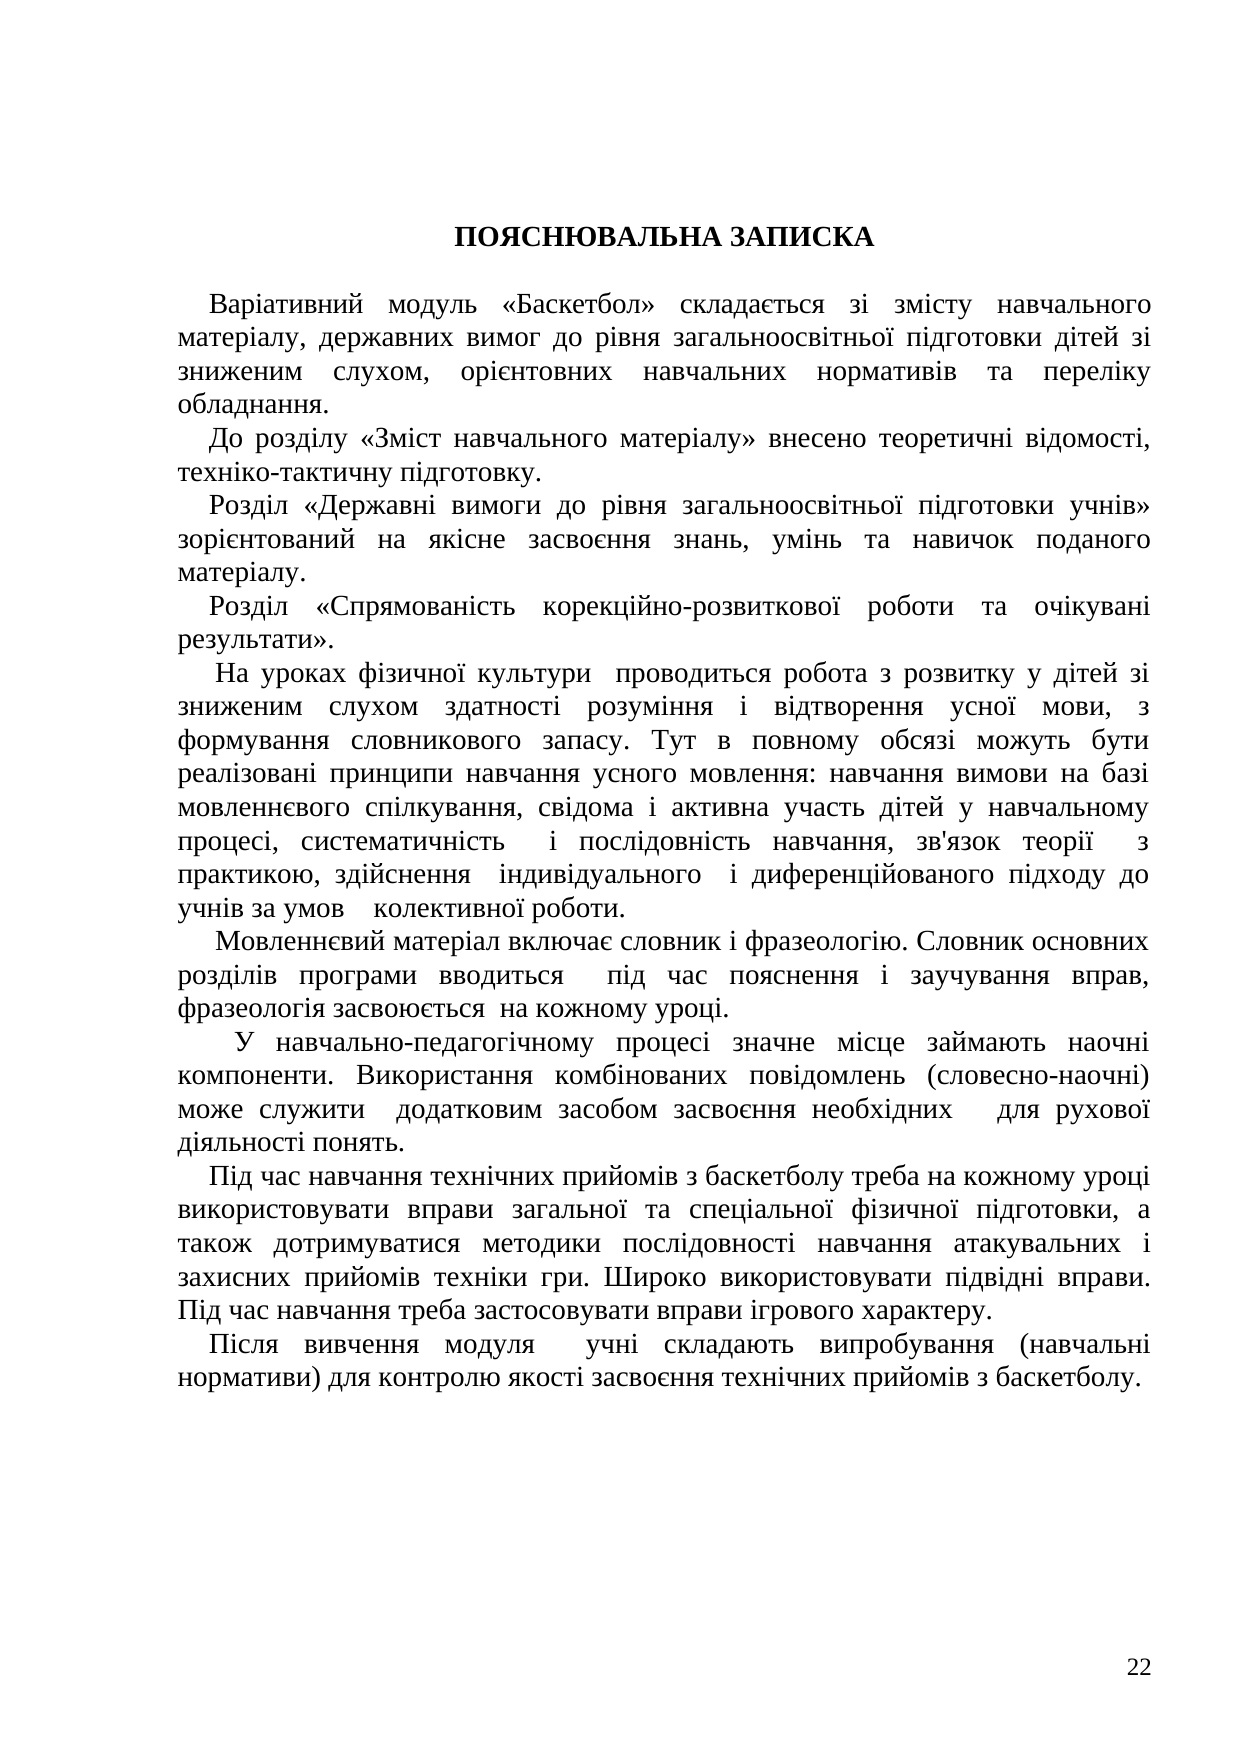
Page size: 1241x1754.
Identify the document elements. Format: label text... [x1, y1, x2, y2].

text ПОЯСНЮВАЛЬНА ЗАПИСКА [177, 219, 1152, 252]
text У навчально-педагогічному процесі значне місце займають наочні компоненти. Використання комбінованих повідомлень (словесно-наочні) може служити додатковим засобом засвоєння необхідних для рухової діяльності понять. [177, 1024, 1150, 1158]
text До розділу «Зміст навчального матеріалу» внесено теоретичні відомості, техніко-тактичну підготовку. [177, 420, 1152, 487]
text Під час навчання технічних прийомів з баскетболу треба на кожному уроці використовувати вправи загальної та спеціальної фізичної підготовки, а також дотримуватися методики послідовності навчання атакувальних і захисних прийомів техніки гри. Широко використовувати підвідні вправи. Під час навчання треба застосовувати вправи ігрового характеру. [177, 1158, 1152, 1326]
text Розділ «Спрямованість корекційно-розвиткової роботи та очікувані результати». [177, 588, 1152, 655]
text Розділ «Державні вимоги до рівня загальноосвітньої підготовки учнів» зорієнтований на якісне засвоєння знань, умінь та навичок поданого матеріалу. [177, 487, 1152, 588]
text Мовленнєвий матеріал включає словник і фразеологію. Словник основних розділів програми вводиться під час пояснення і заучування вправ, фразеологія засвоюється на кожному уроці. [177, 923, 1150, 1024]
text Після вивчення модуля учні складають випробування (навчальні нормативи) для контролю якості засвоєння технічних прийомів з баскетболу. [177, 1326, 1152, 1393]
text На уроках фізичної культури проводиться робота з розвитку у дітей зі зниженим слухом здатності розуміння і відтворення усної мови, з формування словникового запасу. Тут в повному обсязі можуть бути реалізовані принципи навчання усного мовлення: навчання вимови на базі мовленнєвого спілкування, свідома і активна участь дітей у навчальному процесі, систематичність і послідовність навчання, зв'язок теорії з практикою, здійснення індивідуального і диференційованого підходу до учнів за умов колективної роботи. [177, 655, 1150, 923]
text Варіативний модуль «Баскетбол» складається зі змісту навчального матеріалу, державних вимог до рівня загальноосвітньої підготовки дітей зі зниженим слухом, орієнтовних навчальних нормативів та переліку обладнання. [177, 286, 1152, 420]
